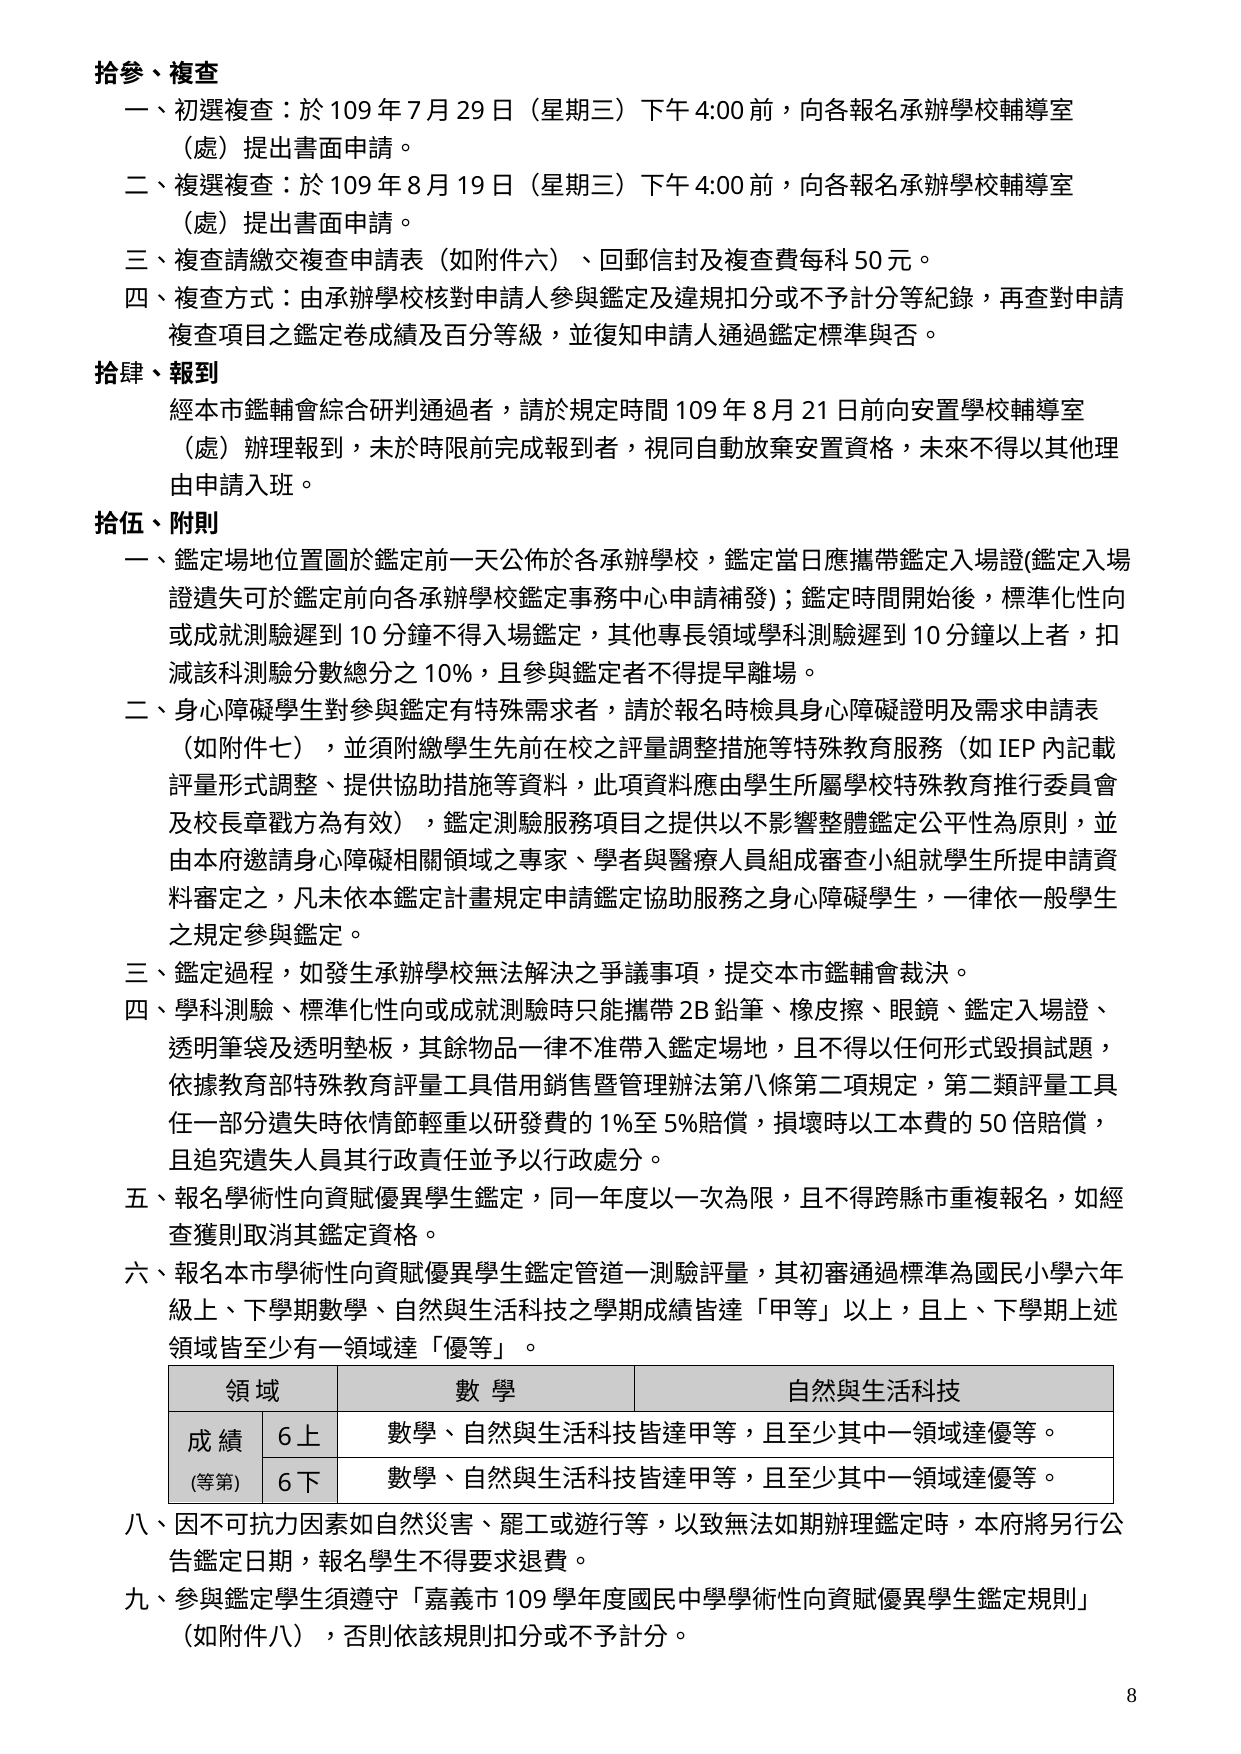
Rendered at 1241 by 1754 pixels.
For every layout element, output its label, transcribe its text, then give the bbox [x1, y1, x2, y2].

text 九、參與鑑定學生須遵守「嘉義市109學年度國民中學學術性向資賦優異學生鑑定規則」（如附件八），否則依該規則扣分或不予計分。 [124, 1578, 1137, 1653]
text 拾肆、報到 [94, 353, 1137, 390]
table_header 數 學 [338, 1366, 634, 1411]
table_cell 數學、自然與生活科技皆達甲等，且至少其中一領域達優等。 [338, 1458, 1113, 1502]
text 三、鑑定過程，如發生承辦學校無法解決之爭議事項，提交本市鑑輔會裁決。 [124, 953, 1137, 990]
text 三、複查請繳交複查申請表（如附件六）、回郵信封及複查費每科50元。 [124, 240, 1137, 278]
table_cell 成 績 (等第) [169, 1412, 262, 1502]
table_header 領 域 [169, 1366, 337, 1411]
text 五、報名學術性向資賦優異學生鑑定，同一年度以一次為限，且不得跨縣市重複報名，如經查獲則取消其鑑定資格。 [124, 1178, 1137, 1253]
text 六、報名本市學術性向資賦優異學生鑑定管道一測驗評量，其初審通過標準為國民小學六年級上、下學期數學、自然與生活科技之學期成績皆達「甲等」以上，且上、下學期上述領域皆至少有一領域達「優等」。 [124, 1253, 1137, 1365]
text 經本市鑑輔會綜合研判通過者，請於規定時間109年8月21日前向安置學校輔導室（處）辦理報到，未於時限前完成報到者，視同自動放棄安置資格，未來不得以其他理由申請入班。 [169, 390, 1137, 503]
table_header 自然與生活科技 [635, 1366, 1113, 1411]
text 一、初選複查：於109年7月29日（星期三）下午4:00前，向各報名承辦學校輔導室（處）提出書面申請。 [124, 90, 1137, 165]
text 八、因不可抗力因素如自然災害、罷工或遊行等，以致無法如期辦理鑑定時，本府將另行公告鑑定日期，報名學生不得要求退費。 [124, 1503, 1137, 1578]
text 拾伍、附則 [94, 503, 1137, 540]
text 四、複查方式：由承辦學校核對申請人參與鑑定及違規扣分或不予計分等紀錄，再查對申請複查項目之鑑定卷成績及百分等級，並復知申請人通過鑑定標準與否。 [124, 278, 1137, 353]
text 一、鑑定場地位置圖於鑑定前一天公佈於各承辦學校，鑑定當日應攜帶鑑定入場證(鑑定入場證遺失可於鑑定前向各承辦學校鑑定事務中心申請補發)；鑑定時間開始後，標準化性向或成就測驗遲到10分鐘不得入場鑑定，其他專長領域學科測驗遲到10分鐘以上者，扣減該科測驗分數總分之10%，且參與鑑定者不得提早離場。 [124, 540, 1137, 690]
table_cell 6下 [263, 1458, 337, 1502]
text 四、學科測驗、標準化性向或成就測驗時只能攜帶2B鉛筆、橡皮擦、眼鏡、鑑定入場證、透明筆袋及透明墊板，其餘物品一律不准帶入鑑定場地，且不得以任何形式毀損試題，依據教育部特殊教育評量工具借用銷售暨管理辦法第八條第二項規定，第二類評量工具任一部分遺失時依情節輕重以研發費的1%至5%賠償，損壞時以工本費的50倍賠償，且追究遺失人員其行政責任並予以行政處分。 [124, 990, 1137, 1178]
table_cell 6上 [263, 1412, 337, 1457]
text 二、複選複查：於109年8月19日（星期三）下午4:00前，向各報名承辦學校輔導室（處）提出書面申請。 [124, 165, 1137, 240]
table_cell 數學、自然與生活科技皆達甲等，且至少其中一領域達優等。 [338, 1412, 1113, 1457]
text 拾參、複查 [94, 53, 1137, 90]
text 二、身心障礙學生對參與鑑定有特殊需求者，請於報名時檢具身心障礙證明及需求申請表（如附件七），並須附繳學生先前在校之評量調整措施等特殊教育服務（如IEP內記載評量形式調整、提供協助措施等資料，此項資料應由學生所屬學校特殊教育推行委員會及校長章戳方為有效），鑑定測驗服務項目之提供以不影響整體鑑定公平性為原則，並由本府邀請身心障礙相關領域之專家、學者與醫療人員組成審查小組就學生所提申請資料審定之，凡未依本鑑定計畫規定申請鑑定協助服務之身心障礙學生，一律依一般學生之規定參與鑑定。 [124, 690, 1137, 953]
